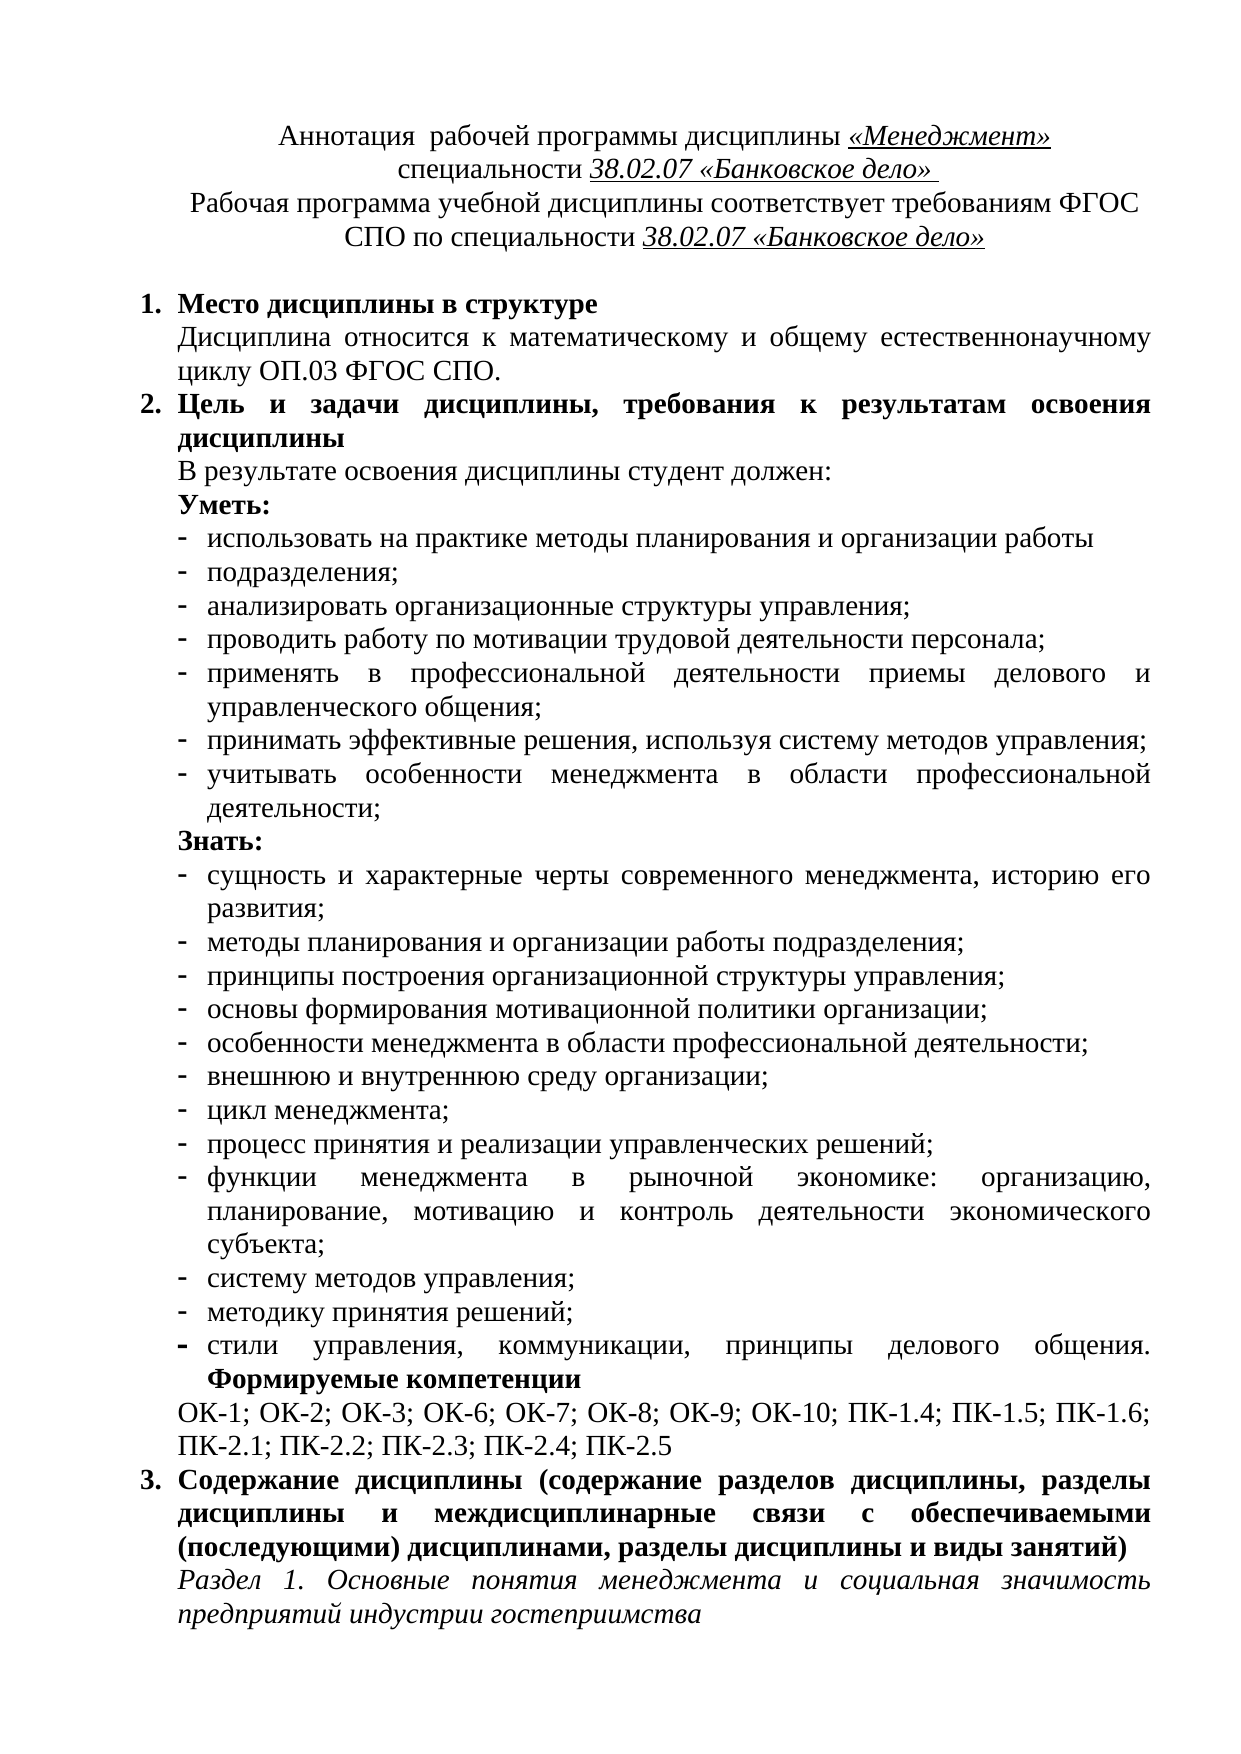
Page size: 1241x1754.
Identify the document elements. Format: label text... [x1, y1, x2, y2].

list систему методов управления; [177, 1260, 1152, 1294]
list применять в профессиональной деятельности приемы делового и управленческого общения; [177, 655, 1152, 722]
list проводить работу по мотивации трудовой деятельности персонала; [177, 622, 1152, 655]
text Знать: [177, 823, 1152, 857]
list цикл менеджмента; [177, 1092, 1152, 1126]
list внешнюю и внутреннюю среду организации; [177, 1058, 1152, 1092]
list использовать на практике методы планирования и организации работы [177, 521, 1152, 554]
text Рабочая программа учебной дисциплины соответствует требованиям ФГОС СПО по специальности 38.02.07 «Банковское дело» [177, 185, 1152, 252]
list Содержание дисциплины (содержание разделов дисциплины, разделы дисциплины и междисциплинарные связи с обеспечиваемыми (последующими) дисциплинами, разделы дисциплины и виды занятий) [140, 1462, 1152, 1562]
list процесс принятия и реализации управленческих решений; [177, 1126, 1152, 1159]
text Уметь: [177, 487, 1152, 521]
list функции менеджмента в рыночной экономике: организацию, планирование, мотивацию и контроль деятельности экономического субъекта; [177, 1159, 1152, 1260]
list основы формирования мотивационной политики организации; [177, 991, 1152, 1025]
list стили управления, коммуникации, принципы делового общения. Формируемые компетенции [177, 1327, 1152, 1395]
list подразделения; [177, 554, 1152, 588]
list особенности менеджмента в области профессиональной деятельности; [177, 1025, 1152, 1058]
list сущность и характерные черты современного менеджмента, историю его развития; [177, 857, 1152, 924]
text специальности 38.02.07 «Банковское дело» [177, 152, 1152, 185]
list учитывать особенности менеджмента в области профессиональной деятельности; [177, 756, 1152, 823]
list анализировать организационные структуры управления; [177, 588, 1152, 622]
text Аннотация рабочей программы дисциплины «Менеджмент» [177, 118, 1152, 152]
list ОК-1; ОК-2; ОК-3; ОК-6; ОК-7; ОК-8; ОК-9; ОК-10; ПК-1.4; ПК-1.5; ПК-1.6; ПК-2.1; ПК-2.2; ПК-2.3; ПК-2.4; ПК-2.5 [177, 1395, 1152, 1462]
list Дисциплина относится к математическому и общему естественнонаучному циклу ОП.03 ФГОС СПО. [177, 319, 1152, 386]
list Цель и задачи дисциплины, требования к результатам освоения дисциплины [140, 386, 1152, 453]
list методику принятия решений; [177, 1294, 1152, 1327]
list В результате освоения дисциплины студент должен: [177, 453, 1152, 487]
list принципы построения организационной структуры управления; [177, 958, 1152, 991]
list принимать эффективные решения, используя систему методов управления; [177, 722, 1152, 756]
list методы планирования и организации работы подразделения; [177, 924, 1152, 958]
list Раздел 1. Основные понятия менеджмента и социальная значимость предприятий индустрии гостеприимства [177, 1562, 1152, 1629]
list Место дисциплины в структуре [140, 286, 1152, 319]
